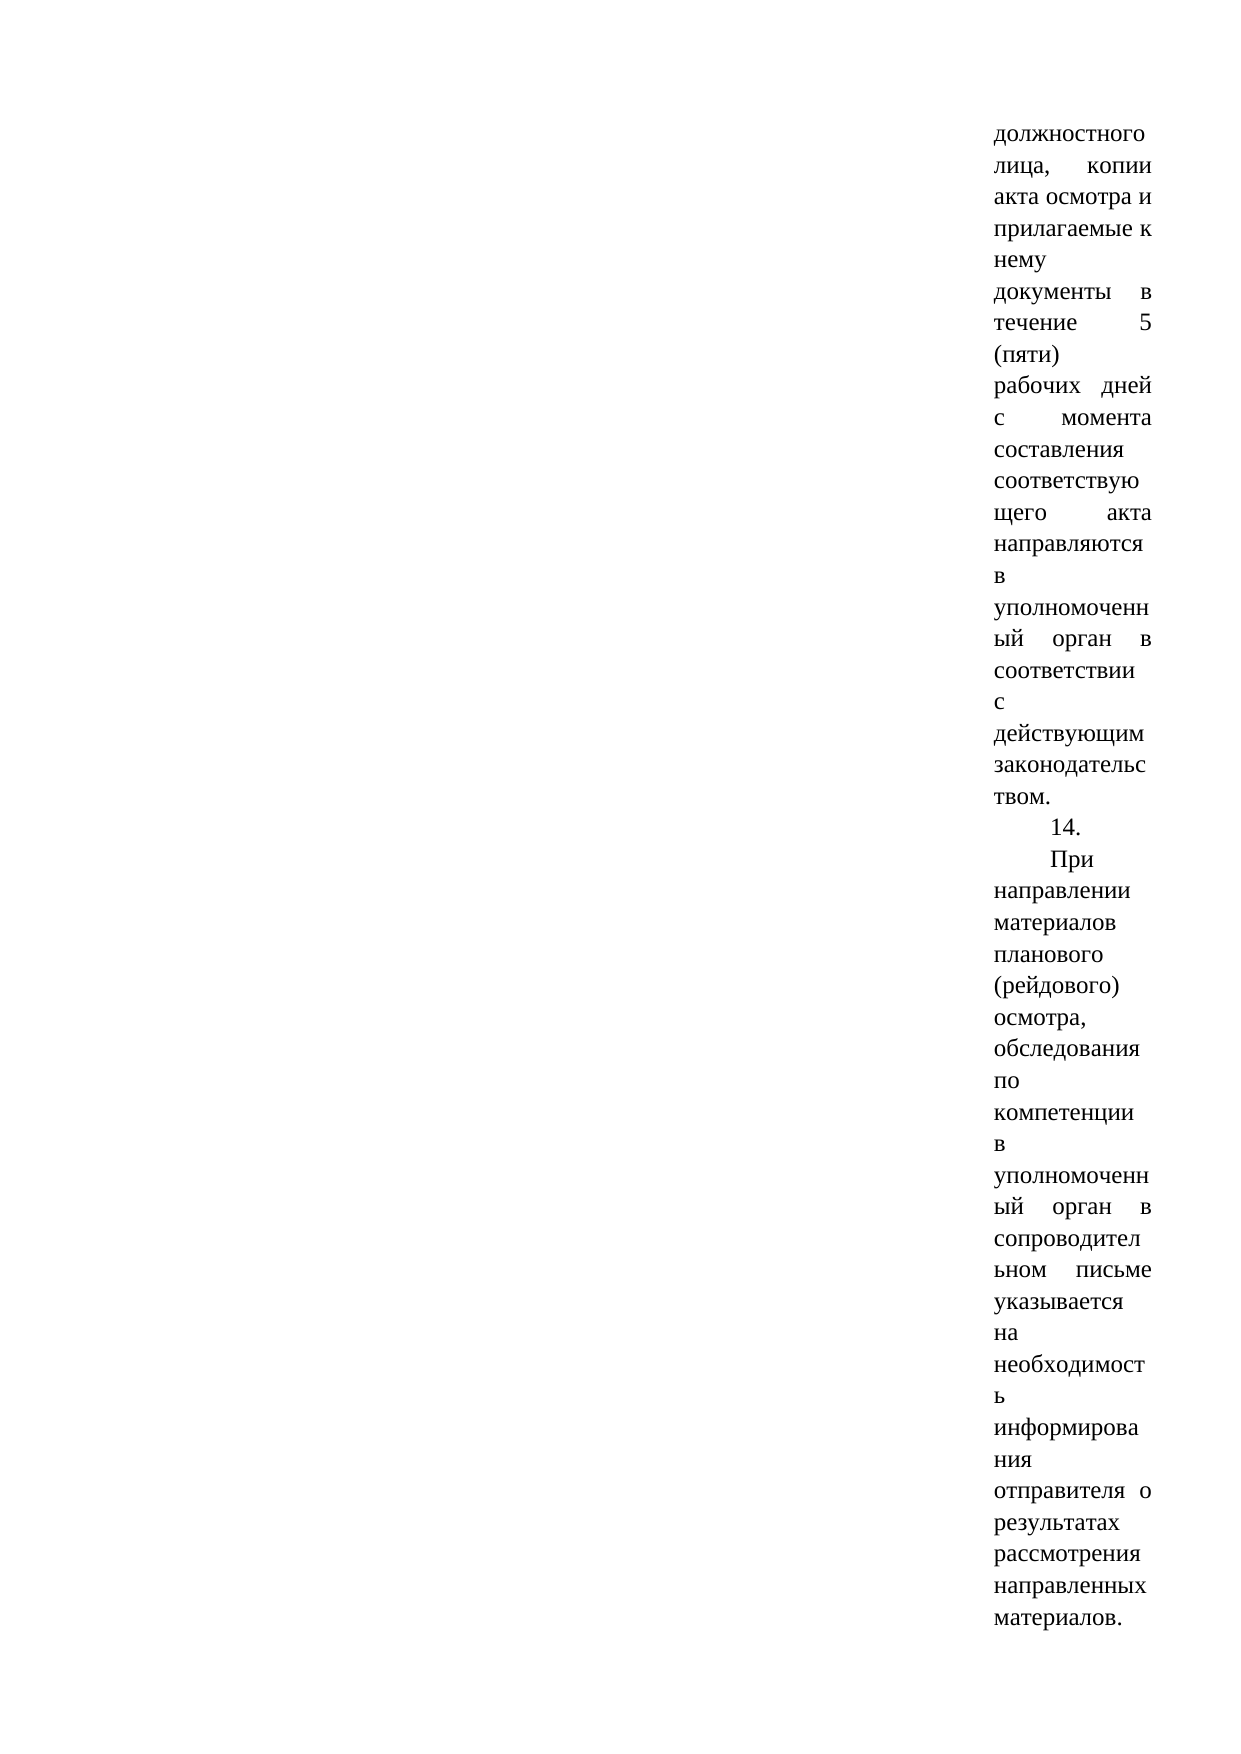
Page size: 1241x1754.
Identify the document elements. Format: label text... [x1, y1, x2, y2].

list При направлении материалов планового (рейдового) осмотра, обследования по компетенции в уполномоченный орган в сопроводительном письме указывается на необходимость информирования отправителя о результатах рассмотрения направленных материалов. [994, 812, 1152, 1630]
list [994, 118, 1152, 810]
